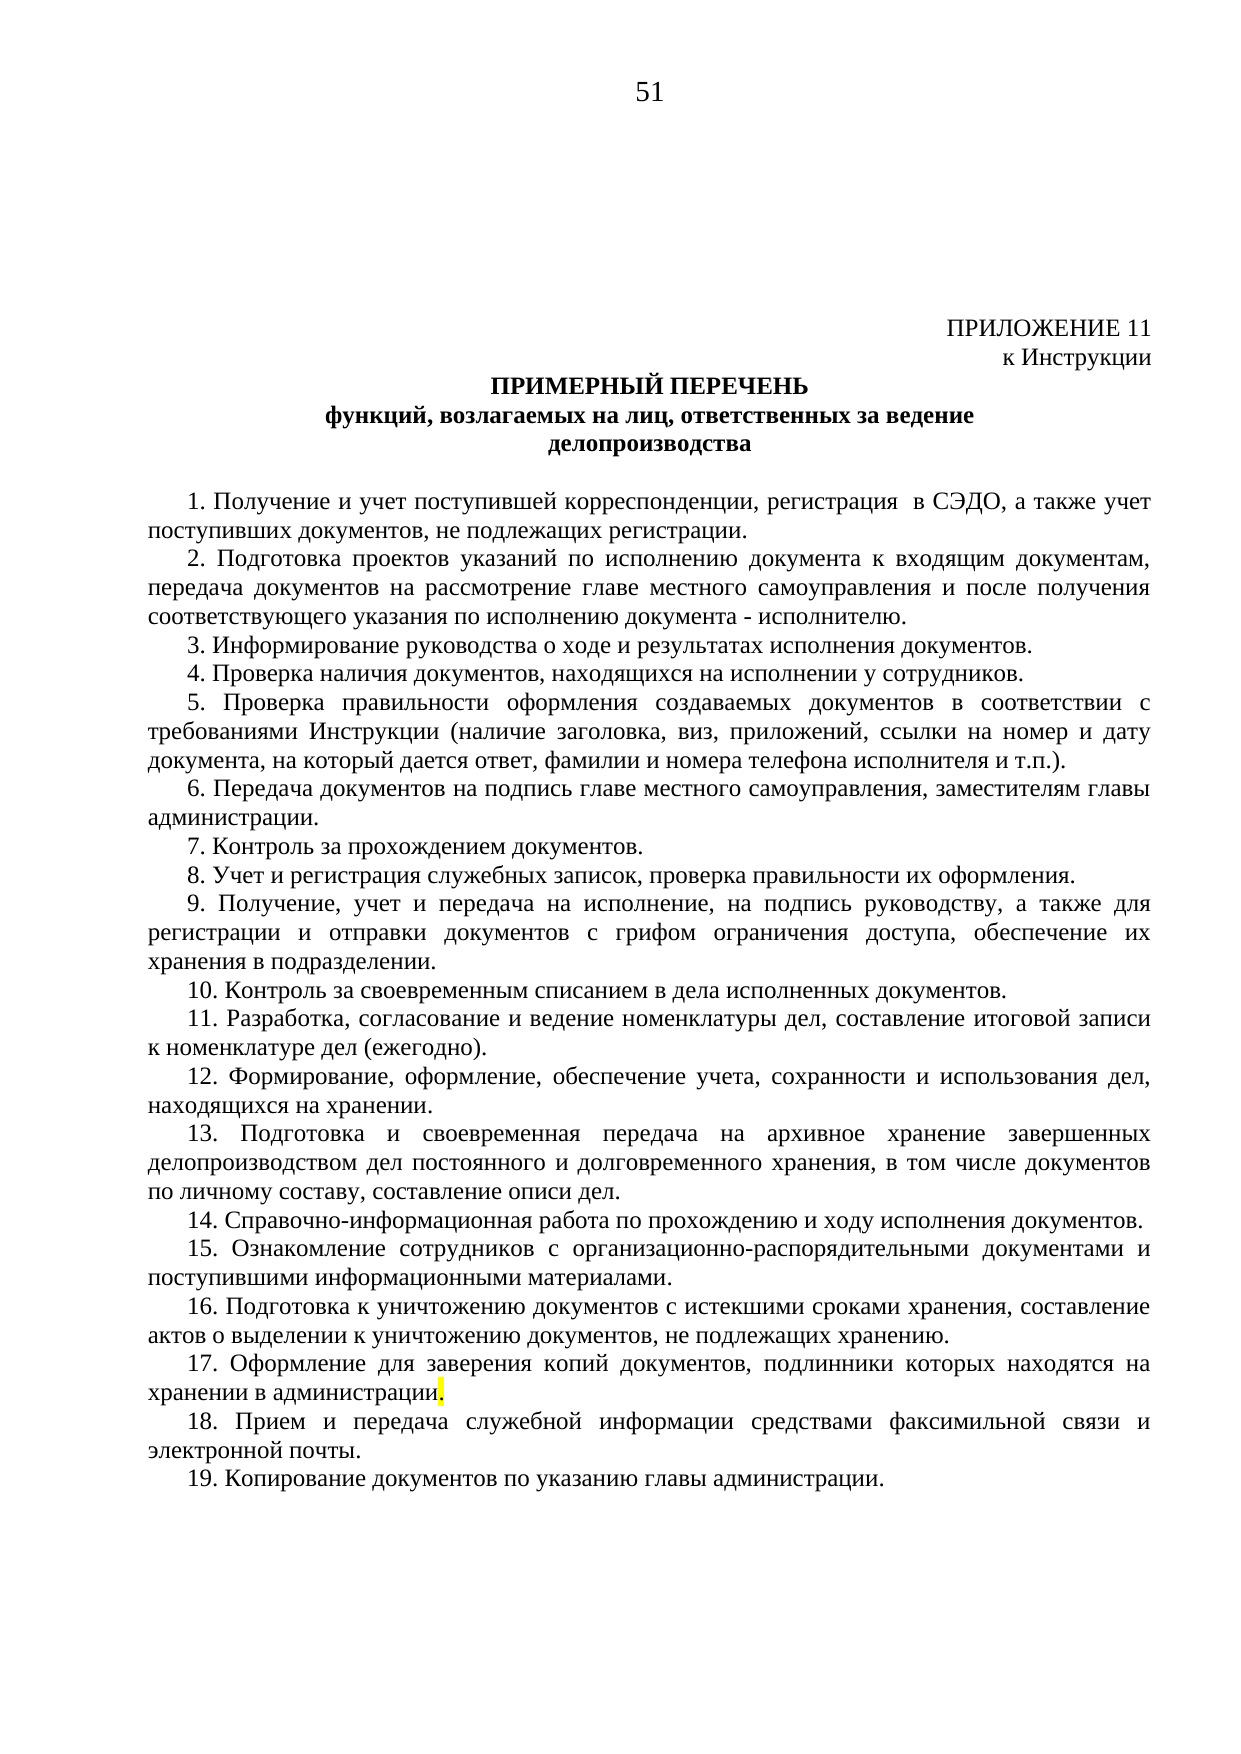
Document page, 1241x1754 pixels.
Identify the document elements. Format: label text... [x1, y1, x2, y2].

text 8. Учет и регистрация служебных записок, проверка правильности их оформления. [148, 860, 1152, 888]
text 3. Информирование руководства о ходе и результатах исполнения документов. [148, 630, 1152, 658]
text 9. Получение, учет и передача на исполнение, на подпись руководству, а также для регистрации и отправки документов с грифом ограничения доступа, обеспечение их хранения в подразделении. [148, 888, 1152, 975]
text 1. Получение и учет поступившей корреспонденции, регистрация в СЭДО, а также учет поступивших документов, не подлежащих регистрации. [148, 486, 1152, 543]
text 6. Передача документов на подпись главе местного самоуправления, заместителям главы администрации. [148, 773, 1152, 831]
text 7. Контроль за прохождением документов. [148, 831, 1152, 860]
text 15. Ознакомление сотрудников с организационно-распорядительными документами и поступившими информационными материалами. [148, 1233, 1152, 1291]
text 18. Прием и передача служебной информации средствами факсимильной связи и электронной почты. [148, 1406, 1152, 1463]
text 13. Подготовка и своевременная передача на архивное хранение завершенных делопроизводством дел постоянного и долговременного хранения, в том числе документов по личному составу, составление описи дел. [148, 1118, 1152, 1205]
text ПРИМЕРНЫЙ ПЕРЕЧЕНЬ [148, 371, 1152, 400]
text 12. Формирование, оформление, обеспечение учета, сохранности и использования дел, находящихся на хранении. [148, 1061, 1152, 1118]
text 16. Подготовка к уничтожению документов с истекшими сроками хранения, составление актов о выделении к уничтожению документов, не подлежащих хранению. [148, 1291, 1152, 1348]
text ПРИЛОЖЕНИЕ 11 [148, 313, 1152, 342]
text 4. Проверка наличия документов, находящихся на исполнении у сотрудников. [148, 658, 1152, 687]
text 19. Копирование документов по указанию главы администрации. [148, 1463, 1152, 1492]
text 14. Справочно-информационная работа по прохождению и ходу исполнения документов. [148, 1205, 1152, 1233]
text делопроизводства [148, 428, 1152, 457]
text 5. Проверка правильности оформления создаваемых документов в соответствии с требованиями Инструкции (наличие заголовка, виз, приложений, ссылки на номер и дату документа, на который дается ответ, фамилии и номера телефона исполнителя и т.п.). [148, 687, 1152, 773]
text функций, возлагаемых на лиц, ответственных за ведение [148, 400, 1152, 428]
text 2. Подготовка проектов указаний по исполнению документа к входящим документам, передача документов на рассмотрение главе местного самоуправления и после получения соответствующего указания по исполнению документа - исполнителю. [148, 543, 1152, 630]
text 10. Контроль за своевременным списанием в дела исполненных документов. [148, 975, 1152, 1003]
text 17. Оформление для заверения копий документов, подлинники которых находятся на хранении в администрации. [148, 1348, 1152, 1406]
text к Инструкции [148, 342, 1152, 371]
text 11. Разработка, согласование и ведение номенклатуры дел, составление итоговой записи к номенклатуре дел (ежегодно). [148, 1003, 1152, 1061]
